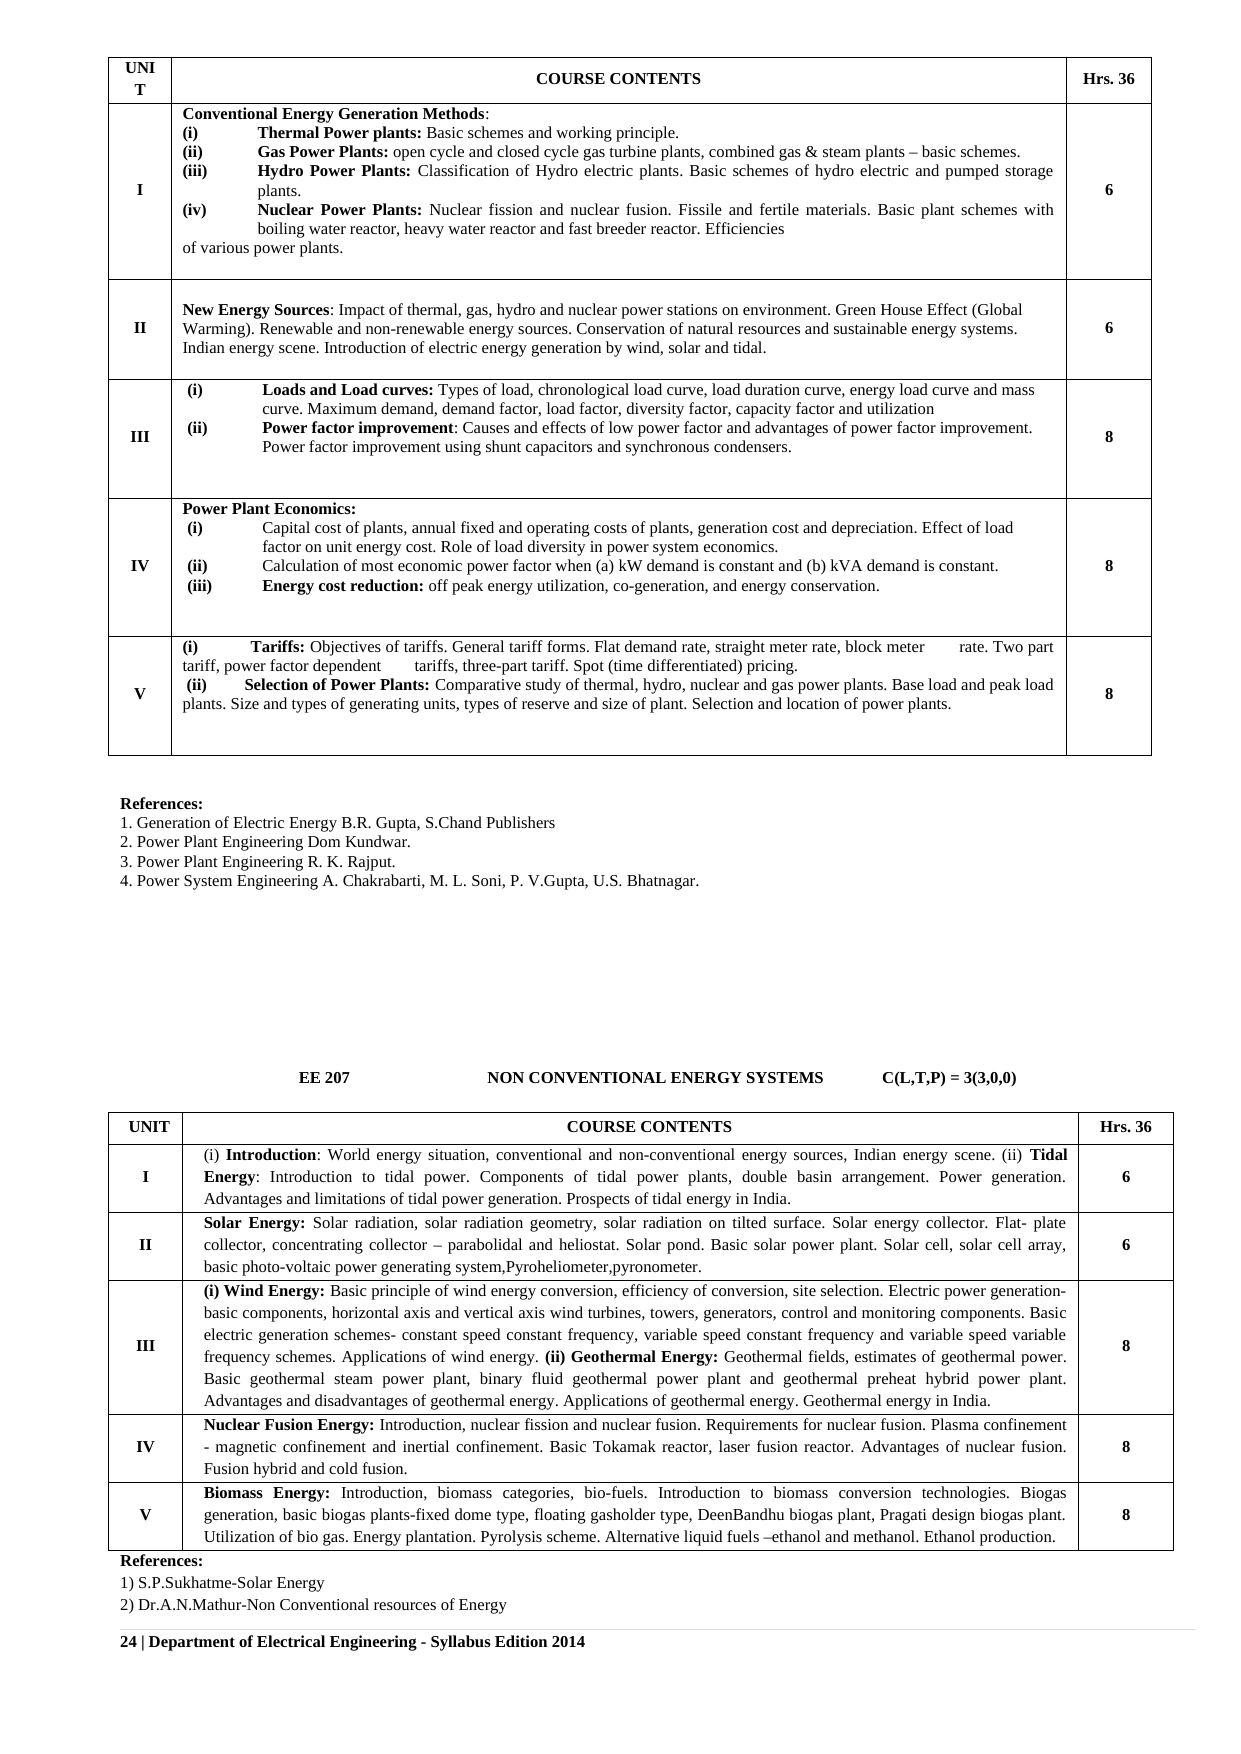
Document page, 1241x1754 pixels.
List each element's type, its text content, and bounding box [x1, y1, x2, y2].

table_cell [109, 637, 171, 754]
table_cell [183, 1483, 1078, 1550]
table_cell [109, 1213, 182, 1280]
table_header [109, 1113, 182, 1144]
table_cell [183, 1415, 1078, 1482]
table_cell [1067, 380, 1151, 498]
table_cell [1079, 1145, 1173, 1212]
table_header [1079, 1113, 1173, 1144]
text 3. Power Plant Engineering R. K. Rajput. [120, 851, 1195, 871]
text 1) S.P.Sukhatme-Solar Energy [120, 1573, 1195, 1592]
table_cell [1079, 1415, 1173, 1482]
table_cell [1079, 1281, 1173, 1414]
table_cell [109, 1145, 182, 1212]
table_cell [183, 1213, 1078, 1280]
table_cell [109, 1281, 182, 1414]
text References: [120, 1551, 1195, 1570]
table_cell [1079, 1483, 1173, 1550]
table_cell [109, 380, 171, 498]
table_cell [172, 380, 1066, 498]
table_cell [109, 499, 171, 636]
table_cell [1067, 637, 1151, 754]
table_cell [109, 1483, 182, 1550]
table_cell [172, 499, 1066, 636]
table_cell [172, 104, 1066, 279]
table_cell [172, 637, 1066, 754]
text 4. Power System Engineering A. Chakrabarti, M. L. Soni, P. V.Gupta, U.S. Bhatnagar. [120, 871, 1195, 890]
text References: [120, 794, 1195, 813]
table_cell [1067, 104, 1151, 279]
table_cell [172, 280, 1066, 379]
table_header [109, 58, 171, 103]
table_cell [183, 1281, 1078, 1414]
text 1. Generation of Electric Energy B.R. Gupta, S.Chand Publishers [120, 813, 1195, 832]
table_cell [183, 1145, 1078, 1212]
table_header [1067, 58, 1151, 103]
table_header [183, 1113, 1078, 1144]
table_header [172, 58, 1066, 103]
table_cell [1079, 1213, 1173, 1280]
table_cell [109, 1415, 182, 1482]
text EE 207 NON CONVENTIONAL ENERGY SYSTEMS C(L,T,P) = 3(3,0,0) [120, 1068, 1195, 1087]
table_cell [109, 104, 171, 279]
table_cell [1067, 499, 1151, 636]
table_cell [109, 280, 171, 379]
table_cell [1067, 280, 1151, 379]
text 2. Power Plant Engineering Dom Kundwar. [120, 832, 1195, 851]
text 2) Dr.A.N.Mathur-Non Conventional resources of Energy [120, 1595, 1195, 1614]
